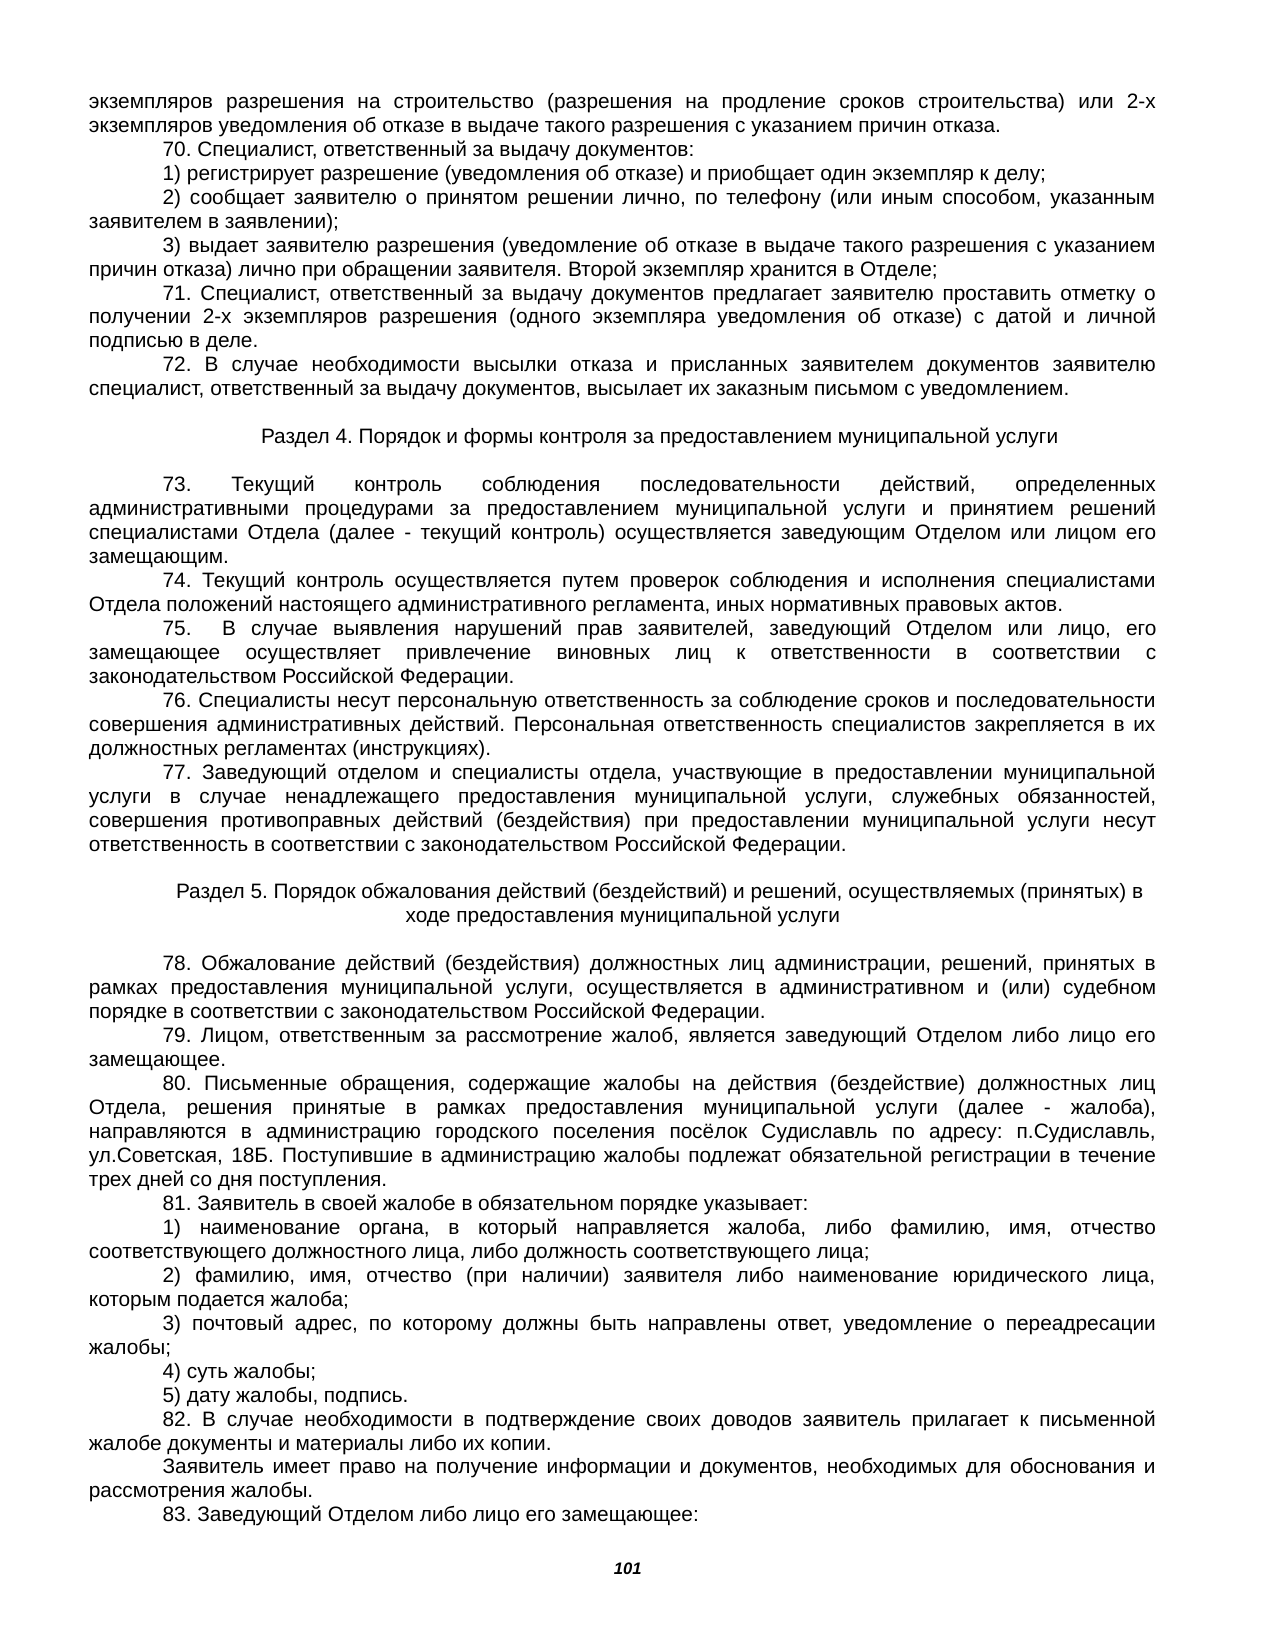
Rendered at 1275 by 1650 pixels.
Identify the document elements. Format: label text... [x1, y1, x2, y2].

text 5) дату жалобы, подпись. [89, 1382, 1157, 1406]
text 79. Лицом, ответственным за рассмотрение жалоб, является заведующий Отделом либо лицо его замещающее. [89, 1023, 1157, 1071]
text 82. В случае необходимости в подтверждение своих доводов заявитель прилагает к письменной жалобе документы и материалы либо их копии. [89, 1406, 1157, 1454]
text 1) наименование органа, в который направляется жалоба, либо фамилию, имя, отчество соответствующего должностного лица, либо должность соответствующего лица; [89, 1215, 1157, 1263]
text 83. Заведующий Отделом либо лицо его замещающее: [89, 1502, 1157, 1526]
text Раздел 4. Порядок и формы контроля за предоставлением муниципальной услуги [89, 424, 1157, 448]
text Раздел 5. Порядок обжалования действий (бездействий) и решений, осуществляемых (принятых) в ходе предоставления муниципальной услуги [89, 879, 1157, 927]
text 76. Специалисты несут персональную ответственность за соблюдение сроков и последовательности совершения административных действий. Персональная ответственность специалистов закрепляется в их должностных регламентах (инструкциях). [89, 688, 1157, 759]
text 78. Обжалование действий (бездействия) должностных лиц администрации, решений, принятых в рамках предоставления муниципальной услуги, осуществляется в административном и (или) судебном порядке в соответствии с законодательством Российской Федерации. [89, 951, 1157, 1023]
text 4) суть жалобы; [89, 1358, 1157, 1382]
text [89, 89, 1157, 137]
text 70. Специалист, ответственный за выдачу документов: [89, 137, 1157, 161]
text 80. Письменные обращения, содержащие жалобы на действия (бездействие) должностных лиц Отдела, решения принятые в рамках предоставления муниципальной услуги (далее - жалоба), направляются в администрацию городского поселения посёлок Судиславль по адресу: п.Судиславль, ул.Советская, 18Б. Поступившие в администрацию жалобы подлежат обязательной регистрации в течение трех дней со дня поступления. [89, 1071, 1157, 1191]
text 3) выдает заявителю разрешения (уведомление об отказе в выдаче такого разрешения с указанием причин отказа) лично при обращении заявителя. Второй экземпляр хранится в Отделе; [89, 232, 1157, 280]
text 74. Текущий контроль осуществляется путем проверок соблюдения и исполнения специалистами Отдела положений настоящего административного регламента, иных нормативных правовых актов. [89, 568, 1157, 616]
text 81. Заявитель в своей жалобе в обязательном порядке указывает: [89, 1191, 1157, 1215]
text 71. Специалист, ответственный за выдачу документов предлагает заявителю проставить отметку о получении 2-х экземпляров разрешения (одного экземпляра уведомления об отказе) с датой и личной подписью в деле. [89, 280, 1157, 352]
text 73. Текущий контроль соблюдения последовательности действий, определенных административными процедурами за предоставлением муниципальной услуги и принятием решений специалистами Отдела (далее - текущий контроль) осуществляется заведующим Отделом или лицом его замещающим. [89, 472, 1157, 568]
text 2) фамилию, имя, отчество (при наличии) заявителя либо наименование юридического лица, которым подается жалоба; [89, 1263, 1157, 1311]
text 72. В случае необходимости высылки отказа и присланных заявителем документов заявителю специалист, ответственный за выдачу документов, высылает их заказным письмом с уведомлением. [89, 352, 1157, 400]
text Заявитель имеет право на получение информации и документов, необходимых для обоснования и рассмотрения жалобы. [89, 1454, 1157, 1502]
text 75. В случае выявления нарушений прав заявителей, заведующий Отделом или лицо, его замещающее осуществляет привлечение виновных лиц к ответственности в соответствии с законодательством Российской Федерации. [89, 616, 1157, 688]
text 77. Заведующий отделом и специалисты отдела, участвующие в предоставлении муниципальной услуги в случае ненадлежащего предоставления муниципальной услуги, служебных обязанностей, совершения противоправных действий (бездействия) при предоставлении муниципальной услуги несут ответственность в соответствии с законодательством Российской Федерации. [89, 759, 1157, 855]
text 2) сообщает заявителю о принятом решении лично, по телефону (или иным способом, указанным заявителем в заявлении); [89, 184, 1157, 232]
text 3) почтовый адрес, по которому должны быть направлены ответ, уведомление о переадресации жалобы; [89, 1311, 1157, 1358]
text 1) регистрирует разрешение (уведомления об отказе) и приобщает один экземпляр к делу; [89, 161, 1157, 184]
